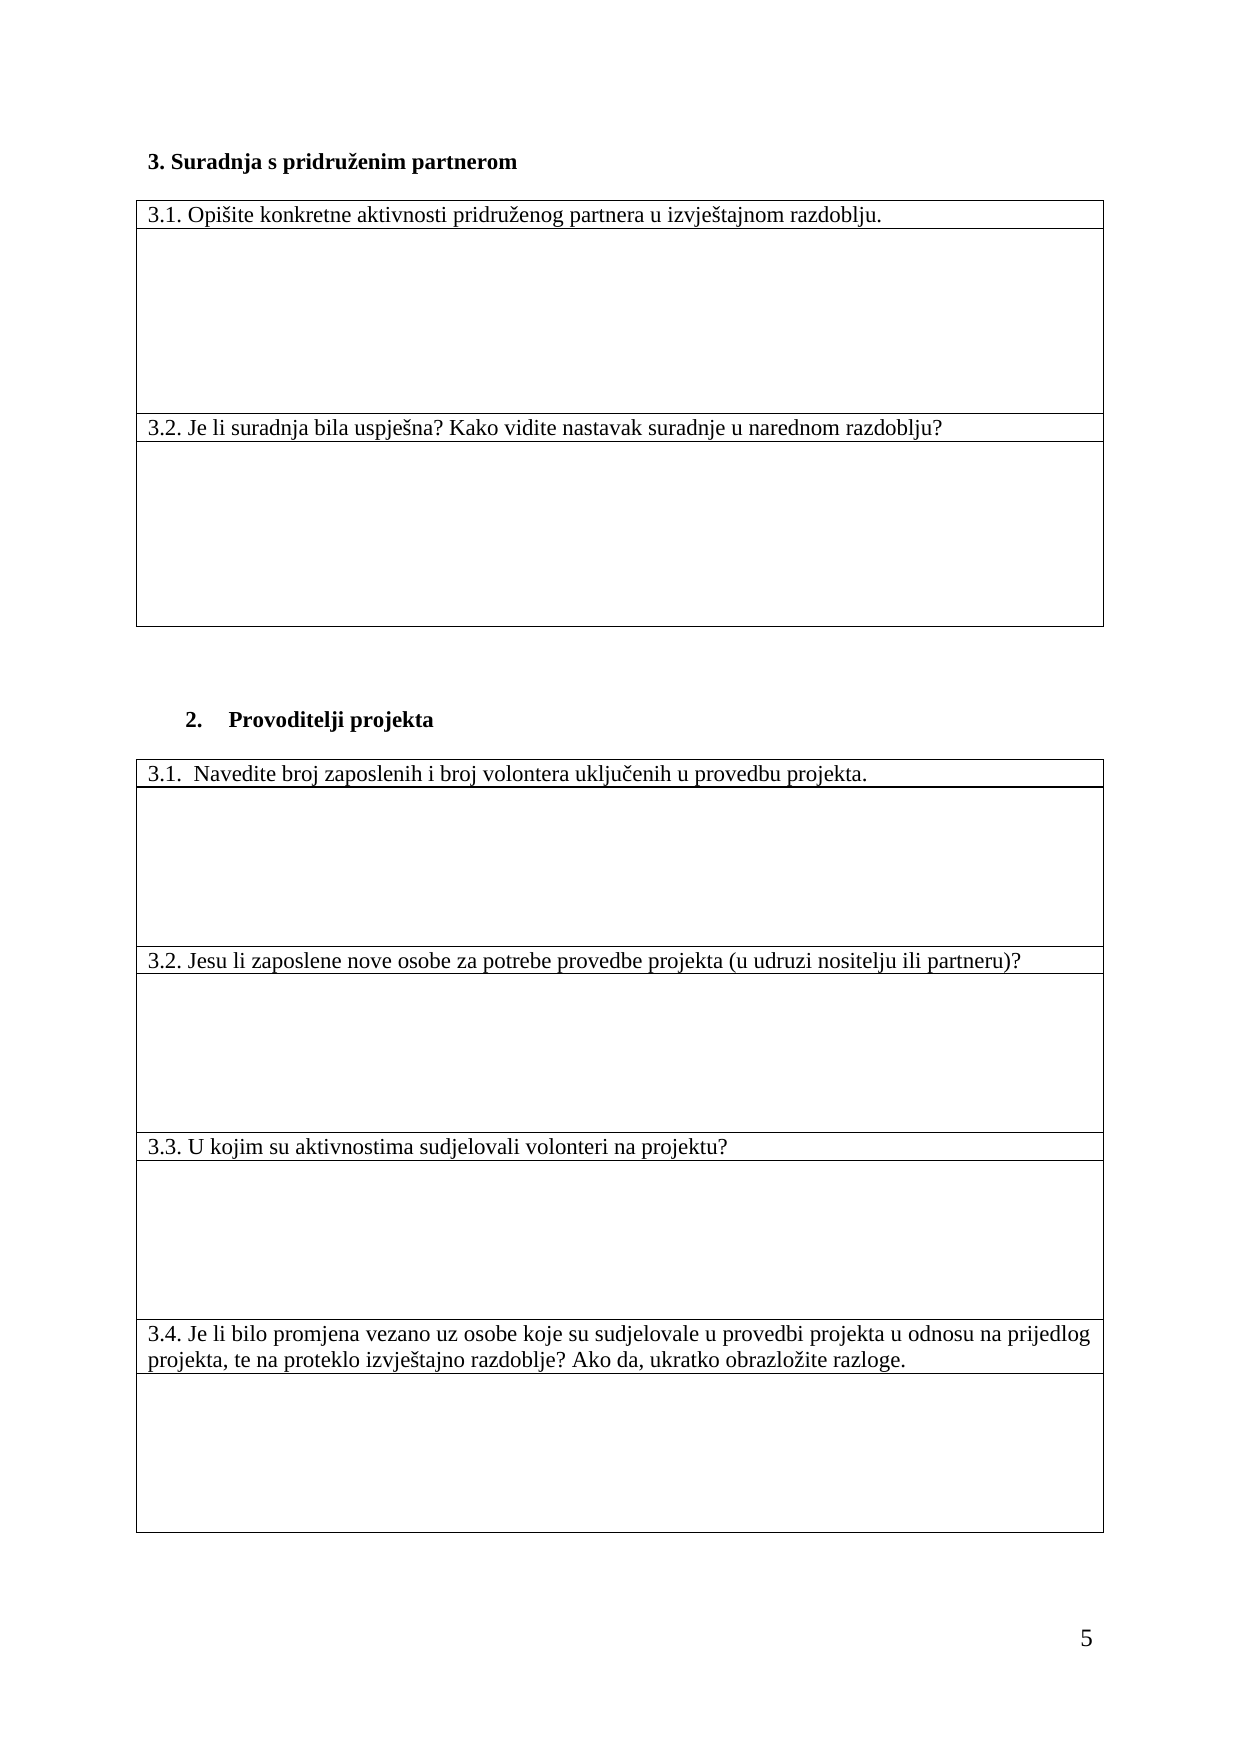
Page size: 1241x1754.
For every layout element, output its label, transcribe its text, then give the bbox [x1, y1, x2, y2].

table_cell 3.2. Je li suradnja bila uspješna? Kako vidite nastavak suradnje u narednom razdoblju? [137, 414, 1103, 441]
table_cell 3.4. Je li bilo promjena vezano uz osobe koje su sudjelovale u provedbi projekta u odnosu na prijedlog projekta, te na proteklo izvještajno razdoblje? Ako da, ukratko obrazložite razloge. [137, 1320, 1103, 1372]
table_header 3.1. Navedite broj zaposlenih i broj volontera uključenih u provedbu projekta. [137, 760, 1103, 786]
table_cell 3.2. Jesu li zaposlene nove osobe za potrebe provedbe projekta (u udruzi nositelju ili partneru)? [137, 947, 1103, 973]
table_cell [137, 229, 1103, 413]
table_header 3.1. Opišite konkretne aktivnosti pridruženog partnera u izvještajnom razdoblju. [137, 201, 1103, 228]
table_cell [137, 1161, 1103, 1319]
text 3. Suradnja s pridruženim partnerom [148, 148, 1092, 174]
table_cell 3.3. U kojim su aktivnostima sudjelovali volonteri na projektu? [137, 1133, 1103, 1159]
table_cell [137, 974, 1103, 1132]
list Provoditelji projekta [185, 706, 1092, 733]
table_cell [137, 1374, 1103, 1532]
table_cell [137, 788, 1103, 946]
table_cell [137, 442, 1103, 626]
